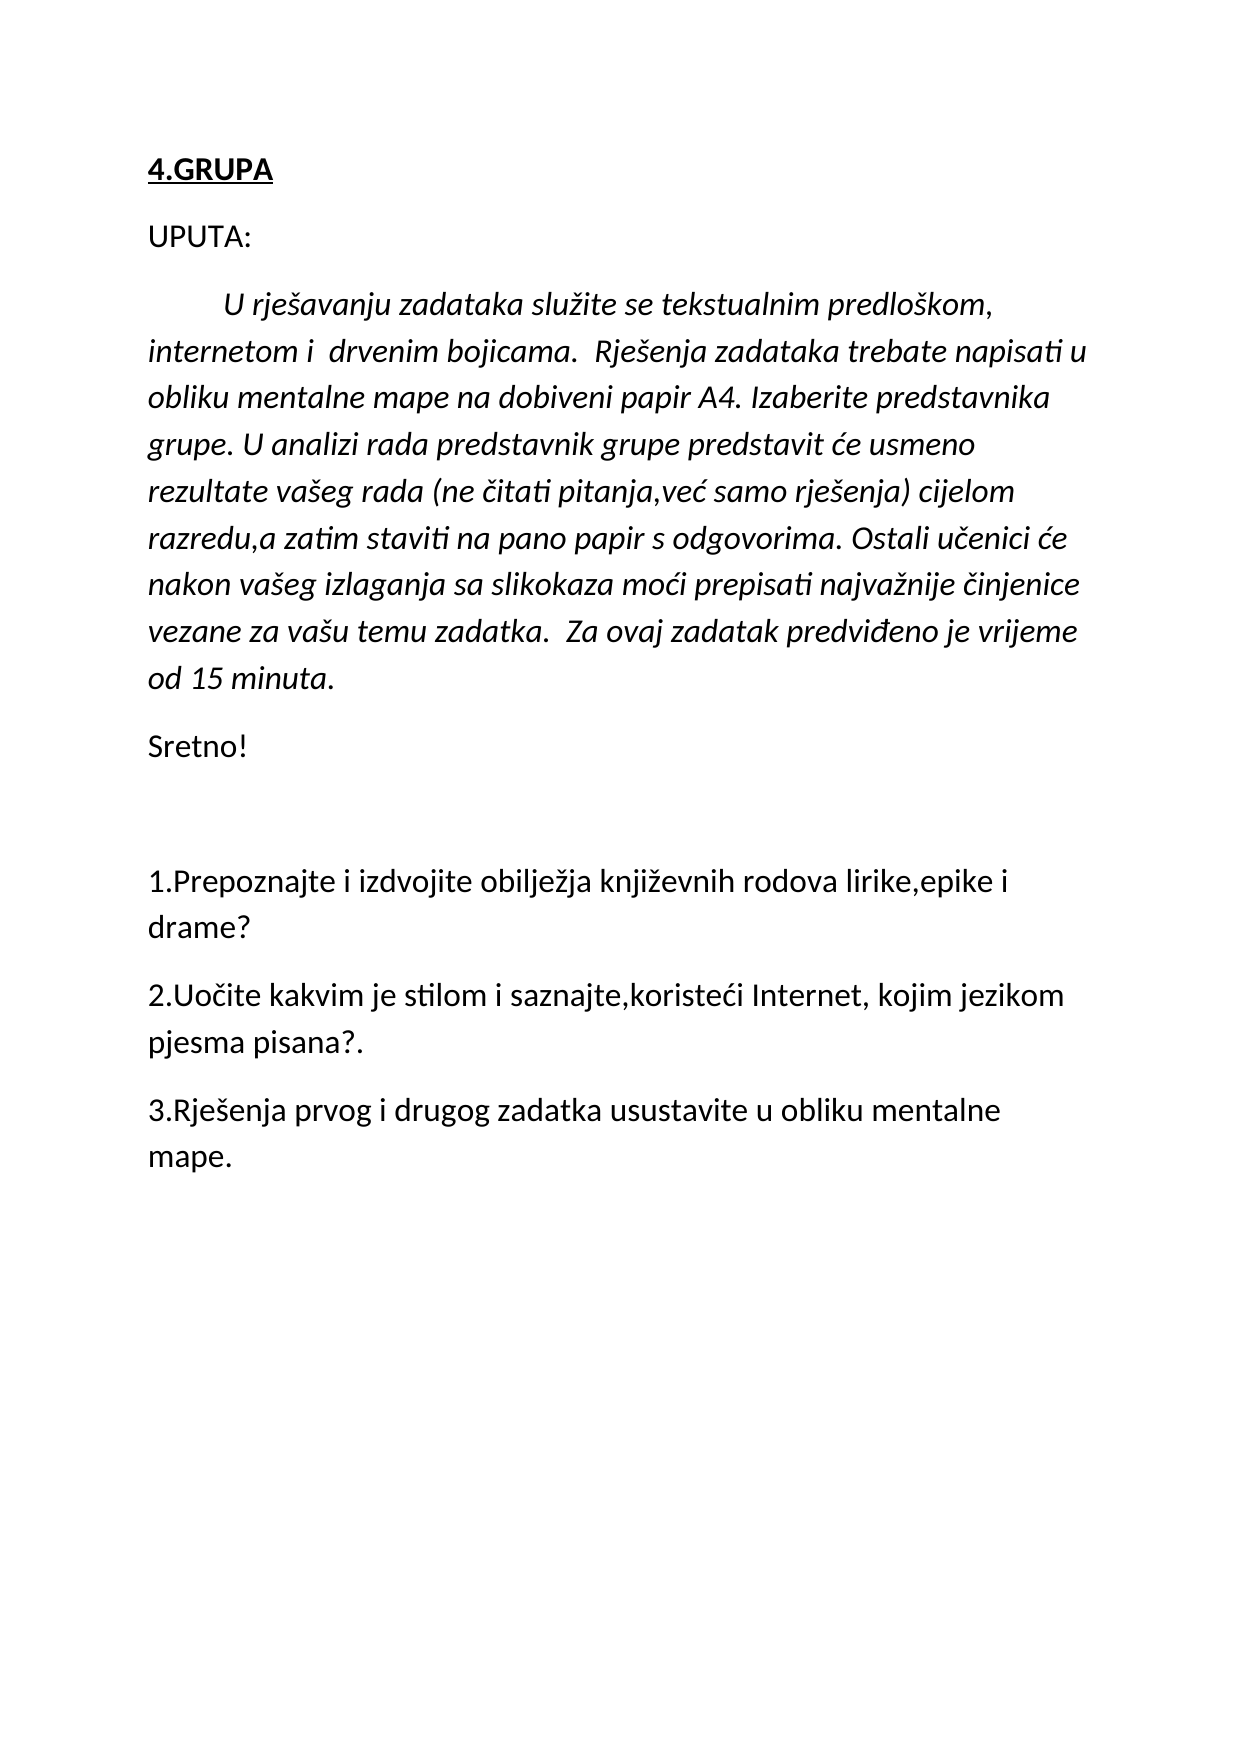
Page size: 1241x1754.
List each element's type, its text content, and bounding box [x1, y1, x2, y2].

text 2.Uočite kakvim je stilom i saznajte,koristeći Internet, kojim jezikom pjesma pisana?. [148, 974, 1093, 1062]
text UPUTA: [148, 215, 1093, 256]
text Sretno! [148, 724, 1093, 765]
text 3.Rješenja prvog i drugog zadatka usustavite u obliku mentalne mape. [148, 1088, 1093, 1176]
text U rješavanju zadataka služite se tekstualnim predloškom, internetom i drvenim bojicama. Rješenja zadataka trebate napisati u obliku mentalne mape na dobiveni papir A4. Izaberite predstavnika grupe. U analizi rada predstavnik grupe predstavit će usmeno rezultate vašeg rada (ne čitati pitanja,već samo rješenja) cijelom razredu,a zatim staviti na pano papir s odgovorima. Ostali učenici će nakon vašeg izlaganja sa slikokaza moći prepisati najvažnije činjenice vezane za vašu temu zadatka. Za ovaj zadatak predviđeno je vrijeme od 15 minuta. [148, 283, 1093, 698]
text 1.Prepoznajte i izdvojite obilježja književnih rodova lirike,epike i drame? [148, 860, 1093, 947]
text 4.GRUPA [148, 148, 1093, 188]
